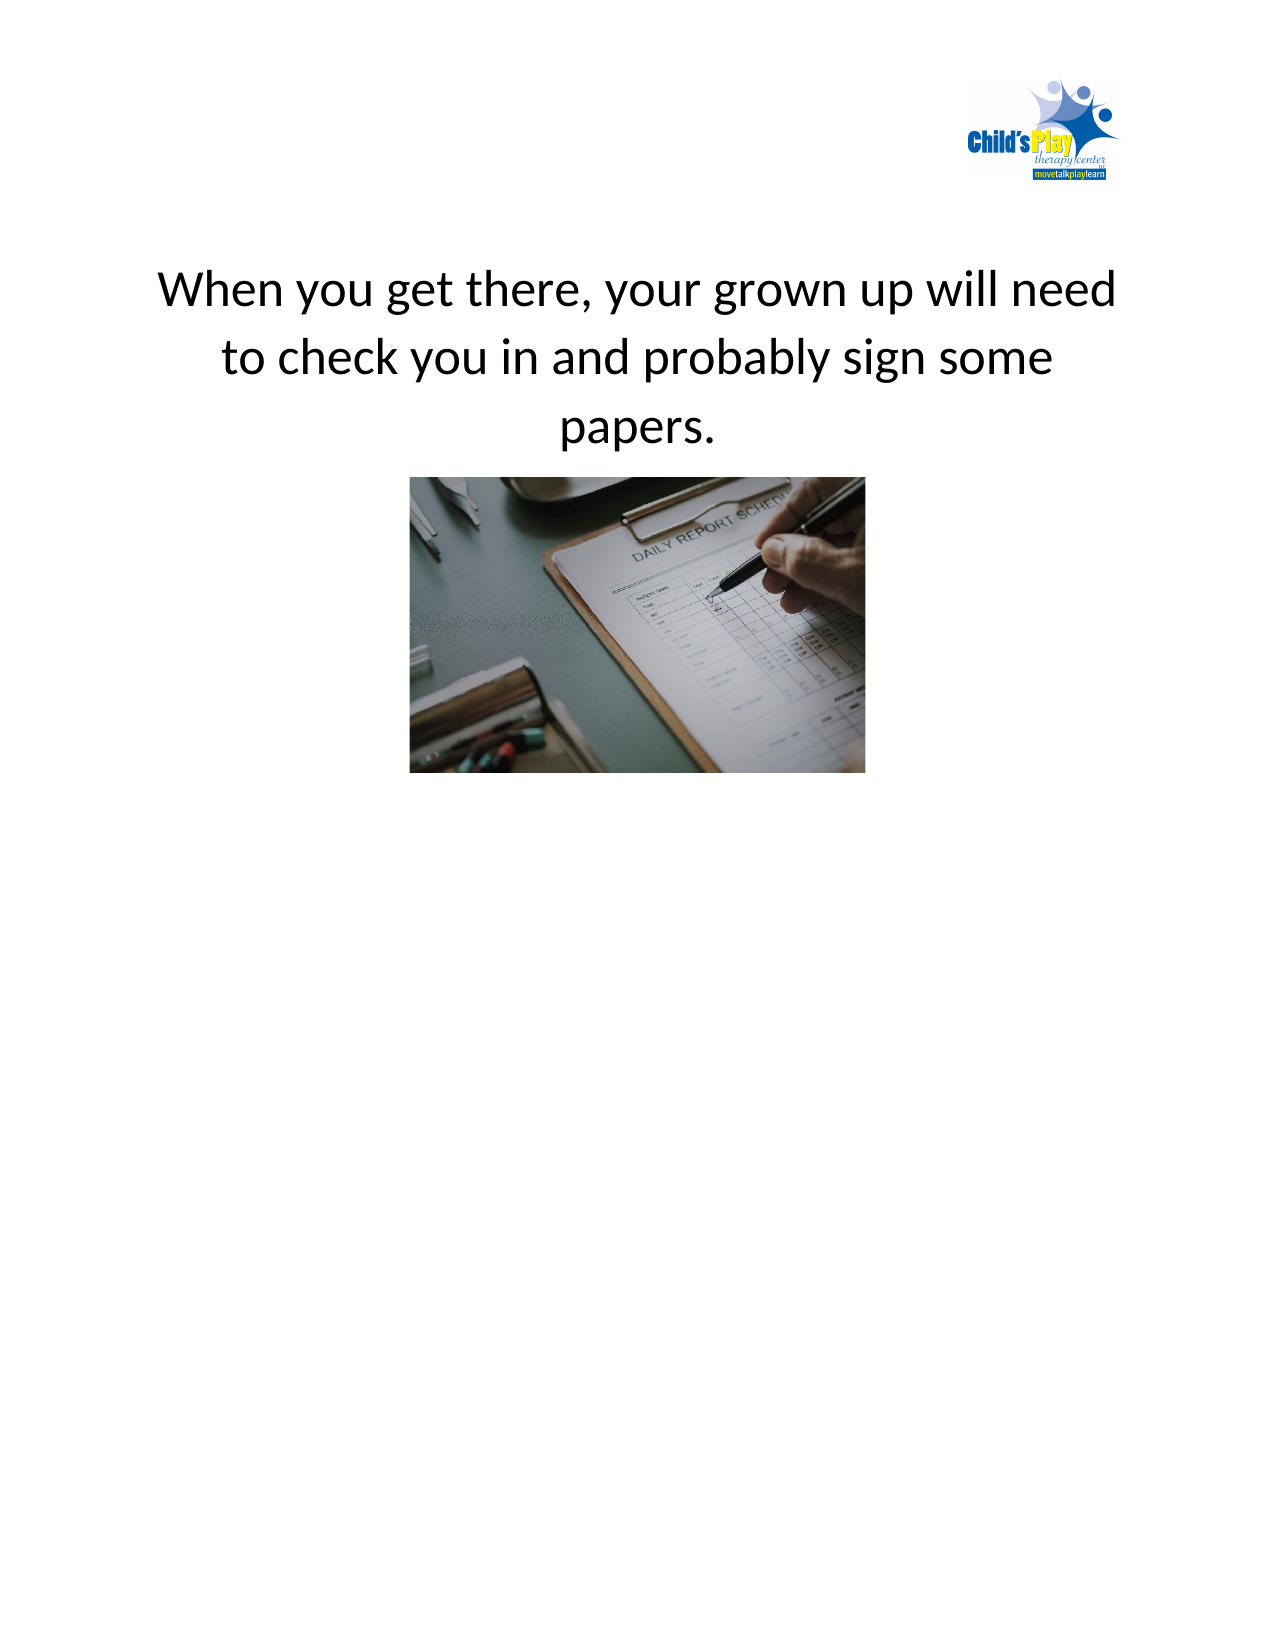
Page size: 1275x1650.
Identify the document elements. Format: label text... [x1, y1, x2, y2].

picture [966, 75, 1125, 181]
text When you get there, your grown up will need to check you in and probably sign some papers. [150, 255, 1125, 456]
picture [409, 477, 866, 773]
